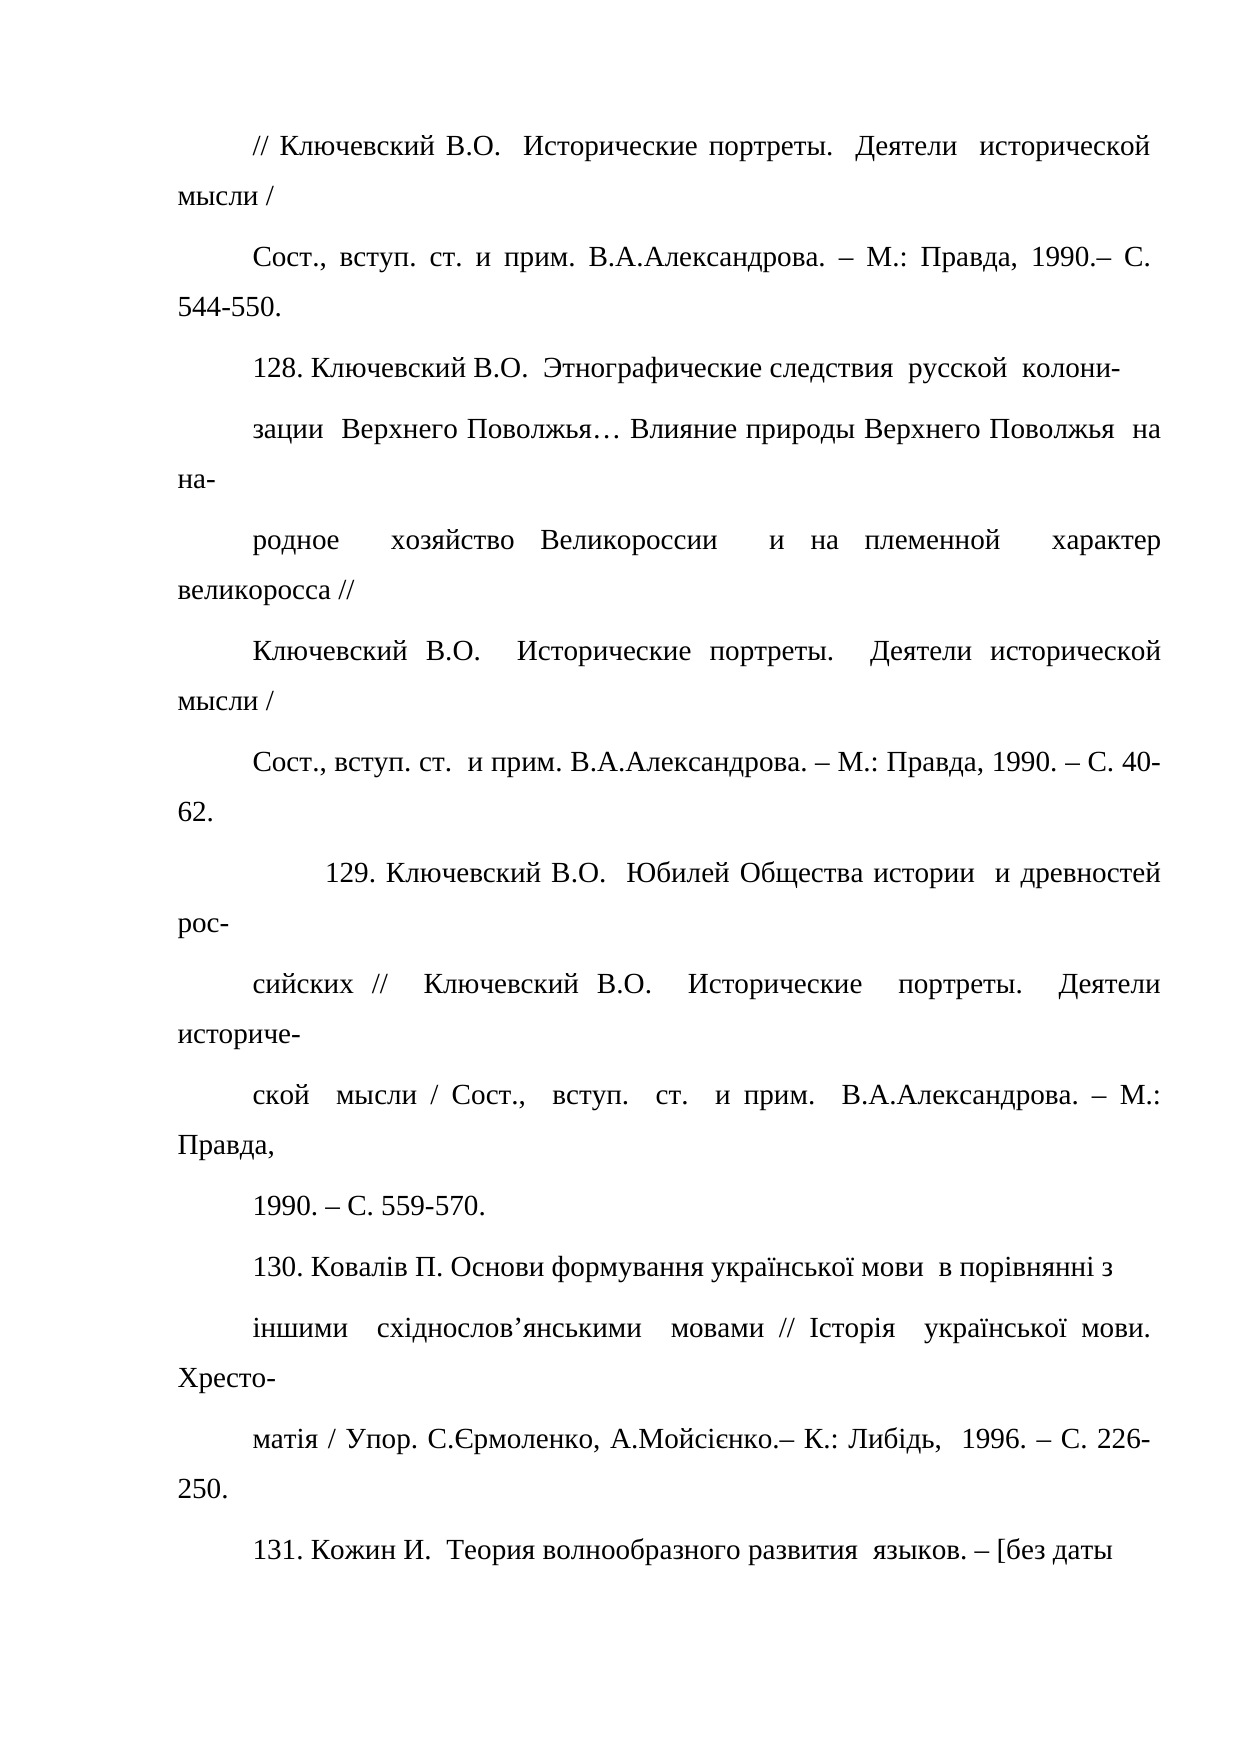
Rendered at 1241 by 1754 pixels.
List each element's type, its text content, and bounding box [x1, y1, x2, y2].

text Сост., вступ. ст. и прим. В.А.Александрова. – М.: Правда, 1990.– С. 544-550. [177, 239, 1152, 323]
text 1990. – С. 559-570. [177, 1188, 1162, 1222]
text // Ключевский В.О. Исторические портреты. Деятели исторической мысли / [177, 128, 1152, 212]
text ской мысли / Сост., вступ. ст. и прим. В.А.Александрова. – М.: Правда, [177, 1077, 1162, 1161]
text сийских // Ключевский В.О. Исторические портреты. Деятели историче- [177, 966, 1162, 1050]
text 130. Ковалів П. Основи формування української мови в порівнянні з [177, 1249, 1152, 1282]
text 131. Кожин И. Теория волнообразного развития языков. – [без даты [177, 1532, 1152, 1565]
text родное хозяйство Великороссии и на племенной характер великоросса // [177, 522, 1162, 606]
text матія / Упор. С.Єрмоленко, А.Мойсієнко.– К.: Либідь, 1996. – С. 226-250. [177, 1421, 1152, 1504]
text іншими східнослов’янськими мовами // Історія української мови. Хресто- [177, 1310, 1152, 1393]
text зации Верхнего Поволжья… Влияние природы Верхнего Поволжья на на- [177, 411, 1162, 495]
text 128. Ключевский В.О. Этнографические следствия русской колони- [177, 350, 1162, 384]
text Сост., вступ. ст. и прим. В.А.Александрова. – М.: Правда, 1990. – С. 40-62. [177, 744, 1162, 828]
text 129. Ключевский В.О. Юбилей Общества истории и древностей рос- [177, 855, 1162, 939]
text Ключевский В.О. Исторические портреты. Деятели исторической мысли / [177, 633, 1162, 717]
